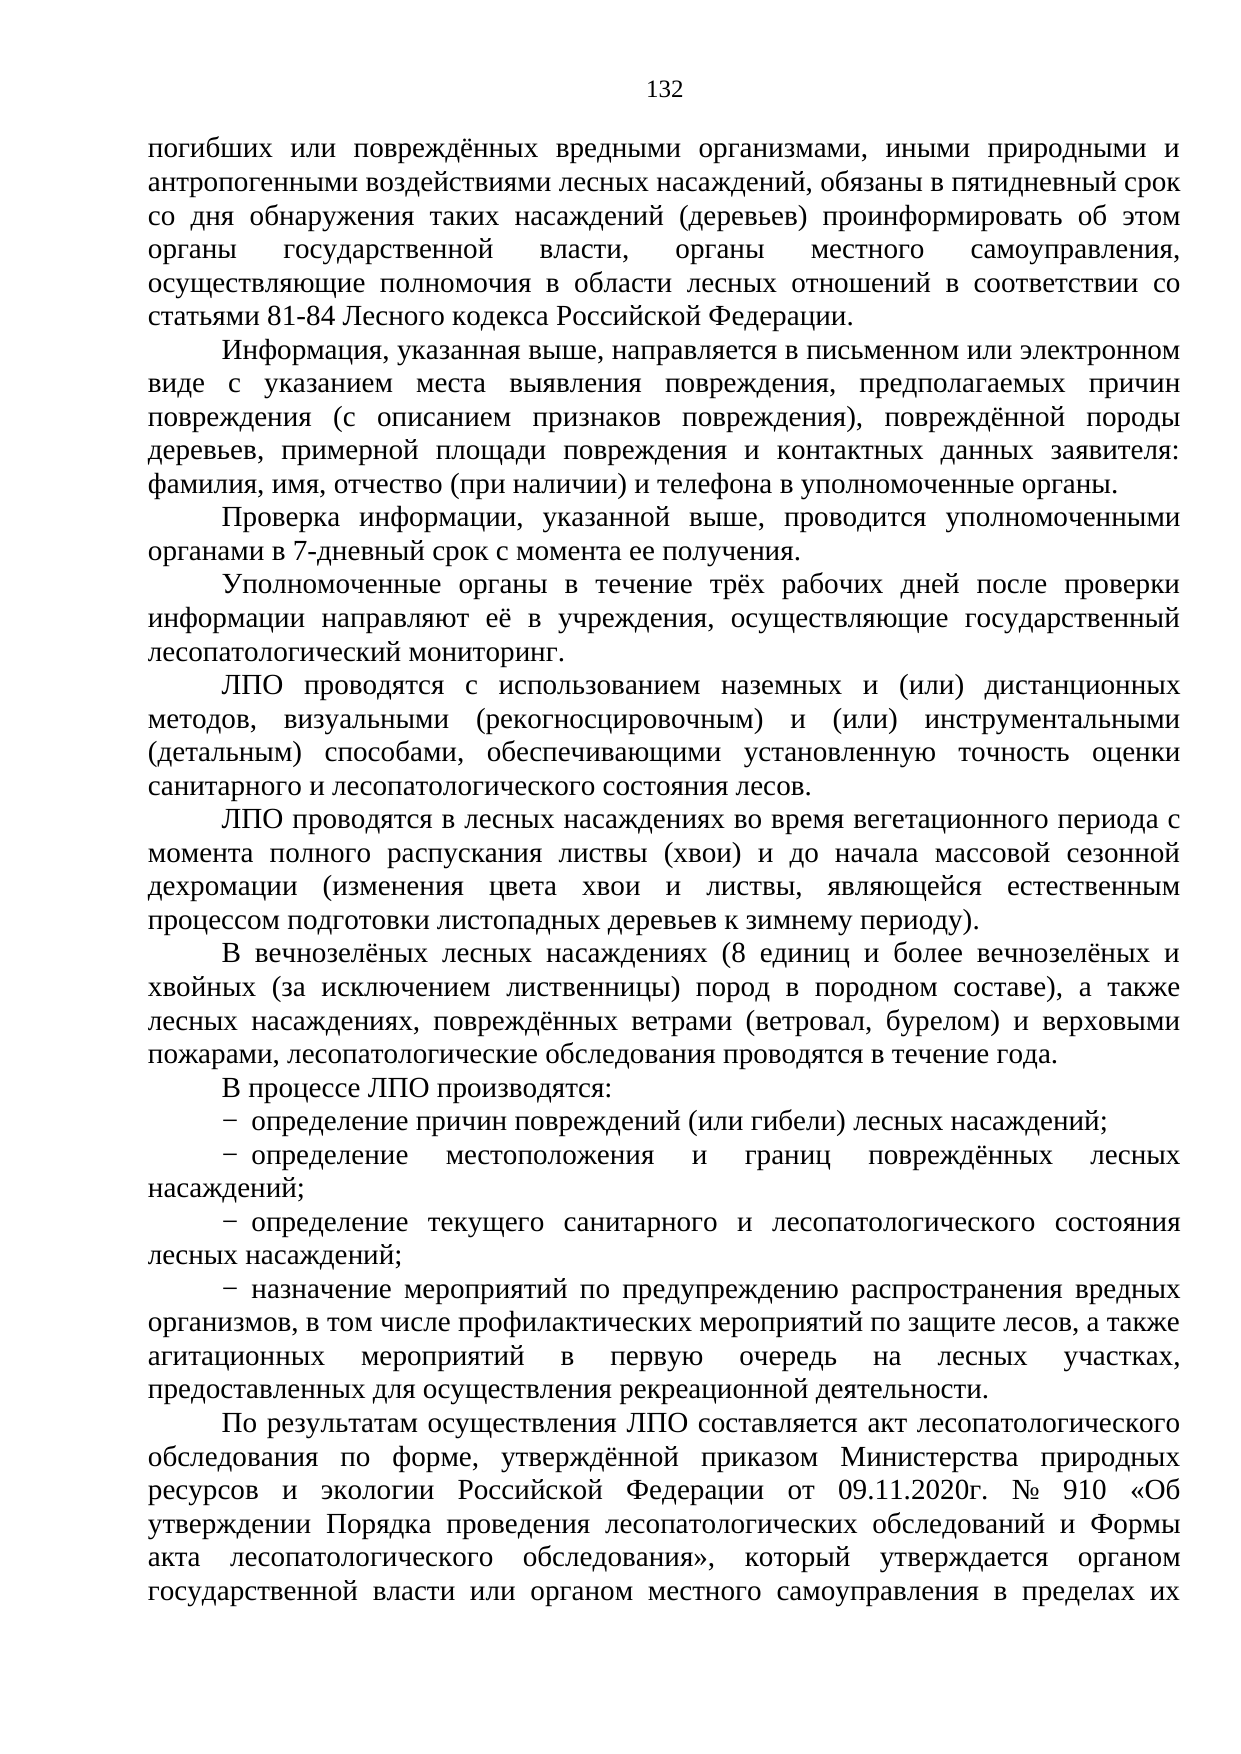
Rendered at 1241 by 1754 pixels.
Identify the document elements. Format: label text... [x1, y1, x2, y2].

list определение текущего санитарного и лесопатологического состояния лесных насаждений; [148, 1204, 1181, 1271]
list определение местоположения и границ повреждённых лесных насаждений; [148, 1137, 1181, 1204]
text Информация, указанная выше, направляется в письменном или электронном виде с указанием места выявления повреждения, предполагаемых причин повреждения (с описанием признаков повреждения), повреждённой породы деревьев, примерной площади повреждения и контактных данных заявителя: фамилия, имя, отчество (при наличии) и телефона в уполномоченные органы. [148, 332, 1181, 499]
text В вечнозелёных лесных насаждениях (8 единиц и более вечнозелёных и хвойных (за исключением лиственницы) пород в породном составе), а также лесных насаждениях, повреждённых ветрами (ветровал, бурелом) и верховыми пожарами, лесопатологические обследования проводятся в течение года. [148, 936, 1181, 1070]
list назначение мероприятий по предупреждению распространения вредных организмов, в том числе профилактических мероприятий по защите лесов, а также агитационных мероприятий в первую очередь на лесных участках, предоставленных для осуществления рекреационной деятельности. [148, 1271, 1181, 1405]
text ЛПО проводятся в лесных насаждениях во время вегетационного периода с момента полного распускания листвы (хвои) и до начала массовой сезонной дехромации (изменения цвета хвои и листвы, являющейся естественным процессом подготовки листопадных деревьев к зимнему периоду). [148, 801, 1181, 936]
text Уполномоченные органы в течение трёх рабочих дней после проверки информации направляют её в учреждения, осуществляющие государственный лесопатологический мониторинг. [148, 567, 1181, 667]
text Проверка информации, указанной выше, проводится уполномоченными органами в 7-дневный срок с момента ее получения. [148, 499, 1181, 567]
text В процессе ЛПО производятся: [148, 1070, 1181, 1103]
list определение причин повреждений (или гибели) лесных насаждений; [222, 1103, 1181, 1137]
text ЛПО проводятся с использованием наземных и (или) дистанционных методов, визуальными (рекогносцировочным) и (или) инструментальными (детальным) способами, обеспечивающими установленную точность оценки санитарного и лесопатологического состояния лесов. [148, 667, 1181, 801]
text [148, 1405, 1181, 1606]
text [148, 131, 1181, 332]
